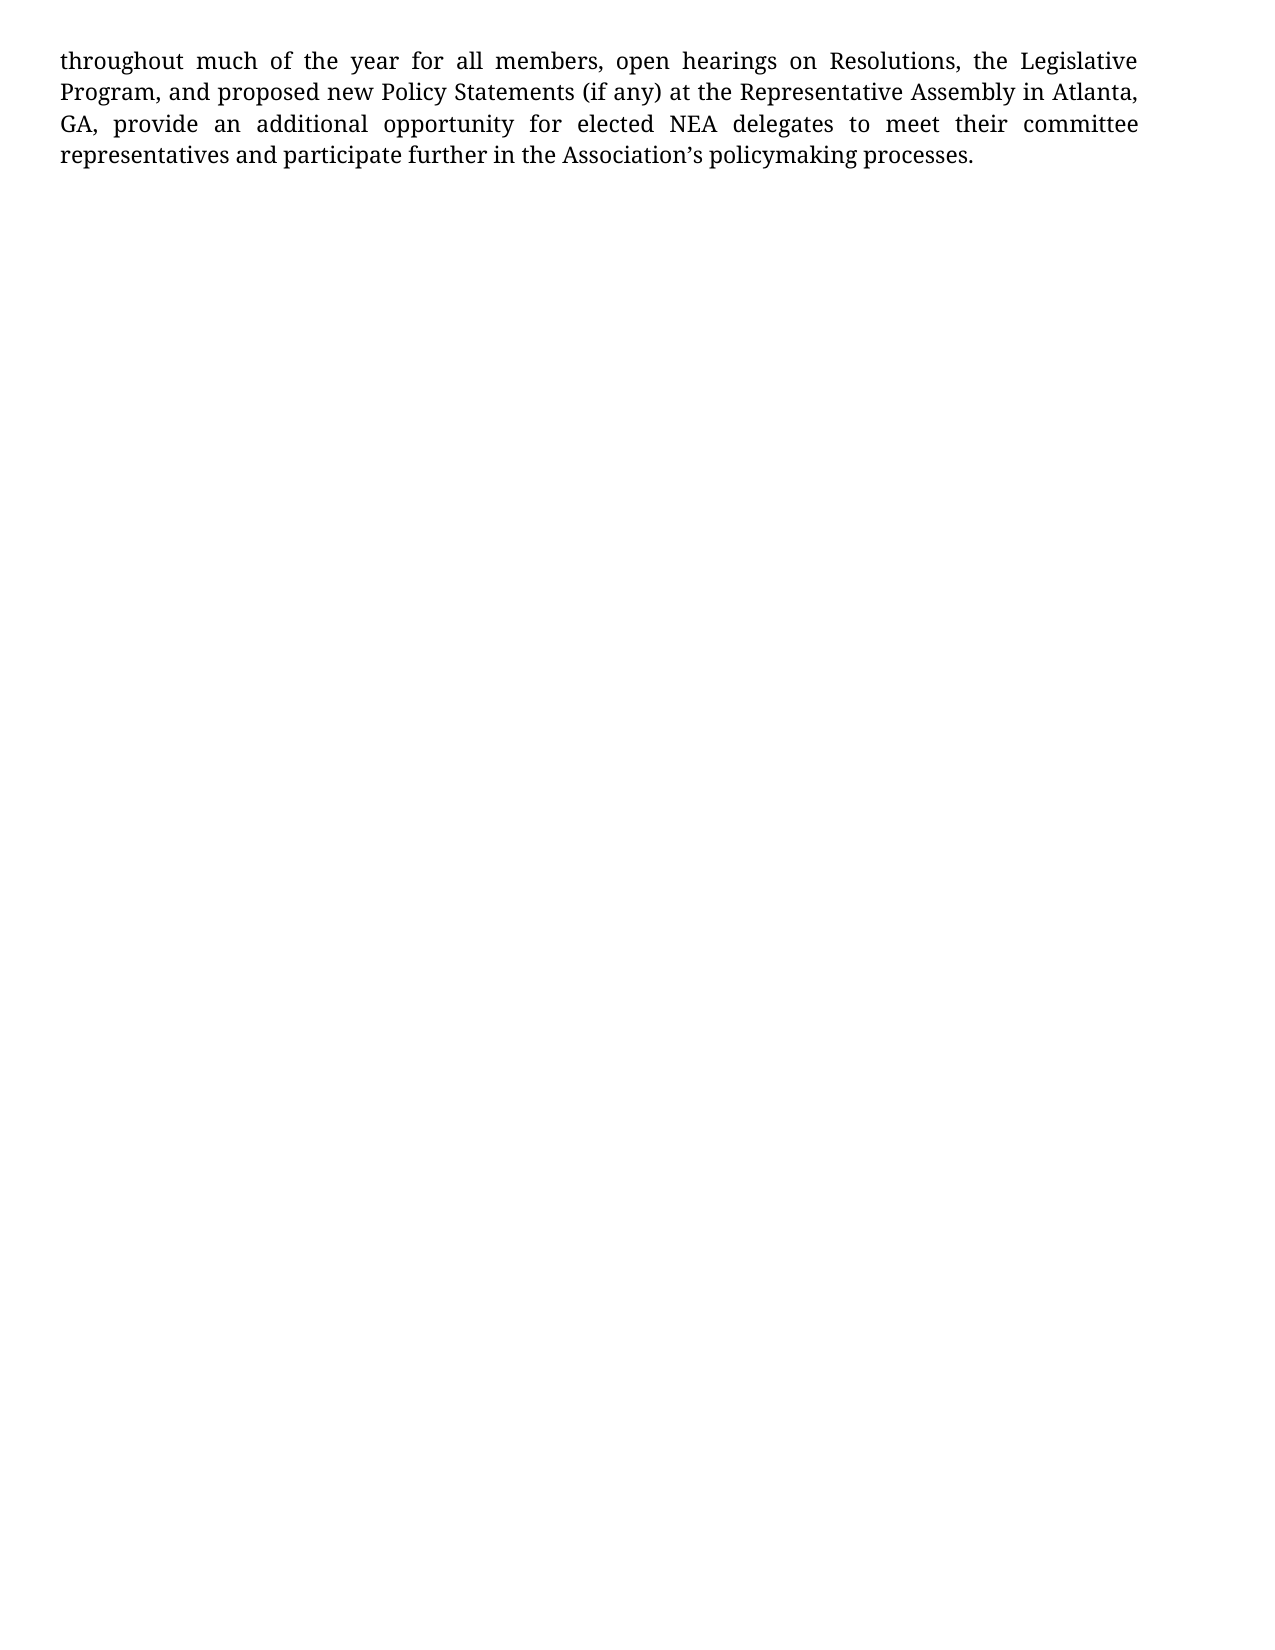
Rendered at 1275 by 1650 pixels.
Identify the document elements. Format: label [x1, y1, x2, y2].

text [60, 45, 1140, 170]
